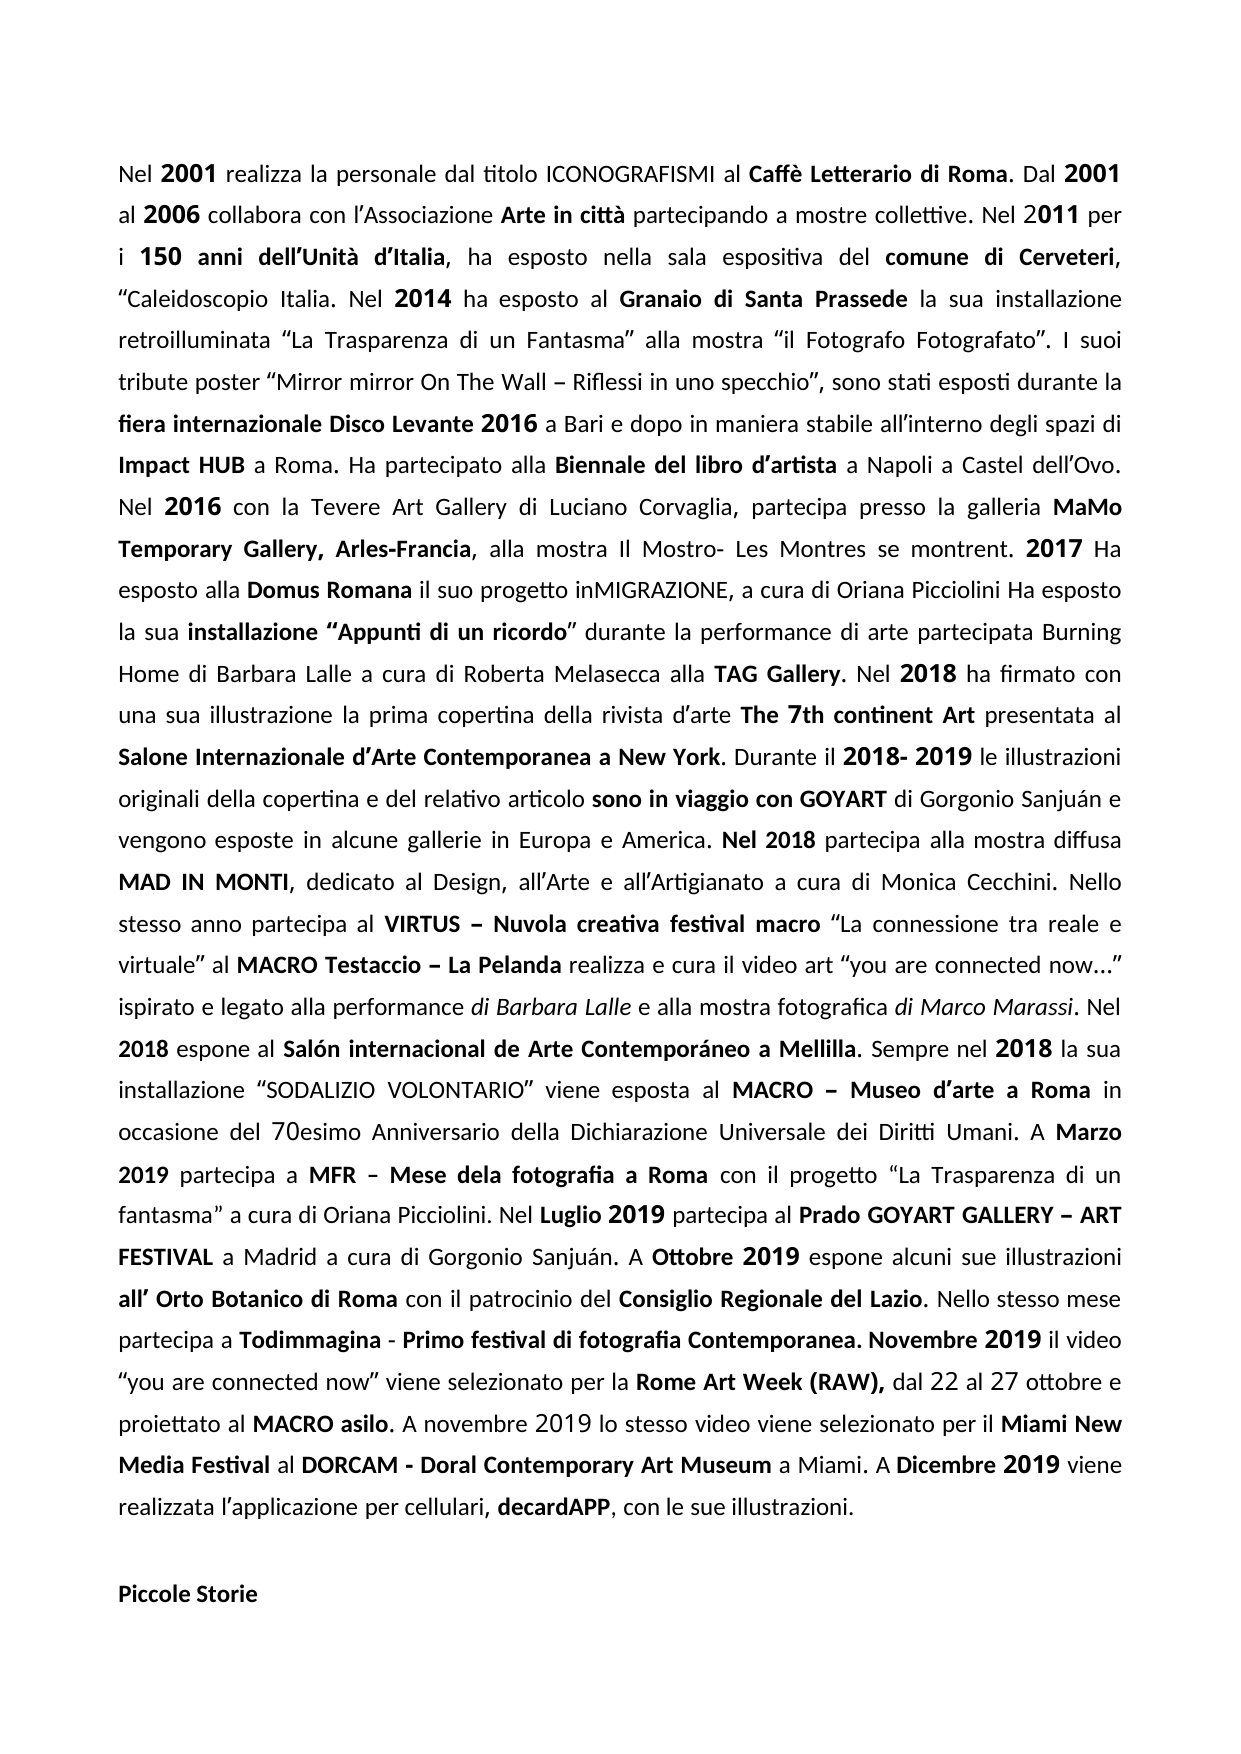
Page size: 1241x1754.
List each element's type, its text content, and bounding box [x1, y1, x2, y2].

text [118, 148, 1122, 1523]
text Piccole Storie [118, 1578, 1122, 1609]
